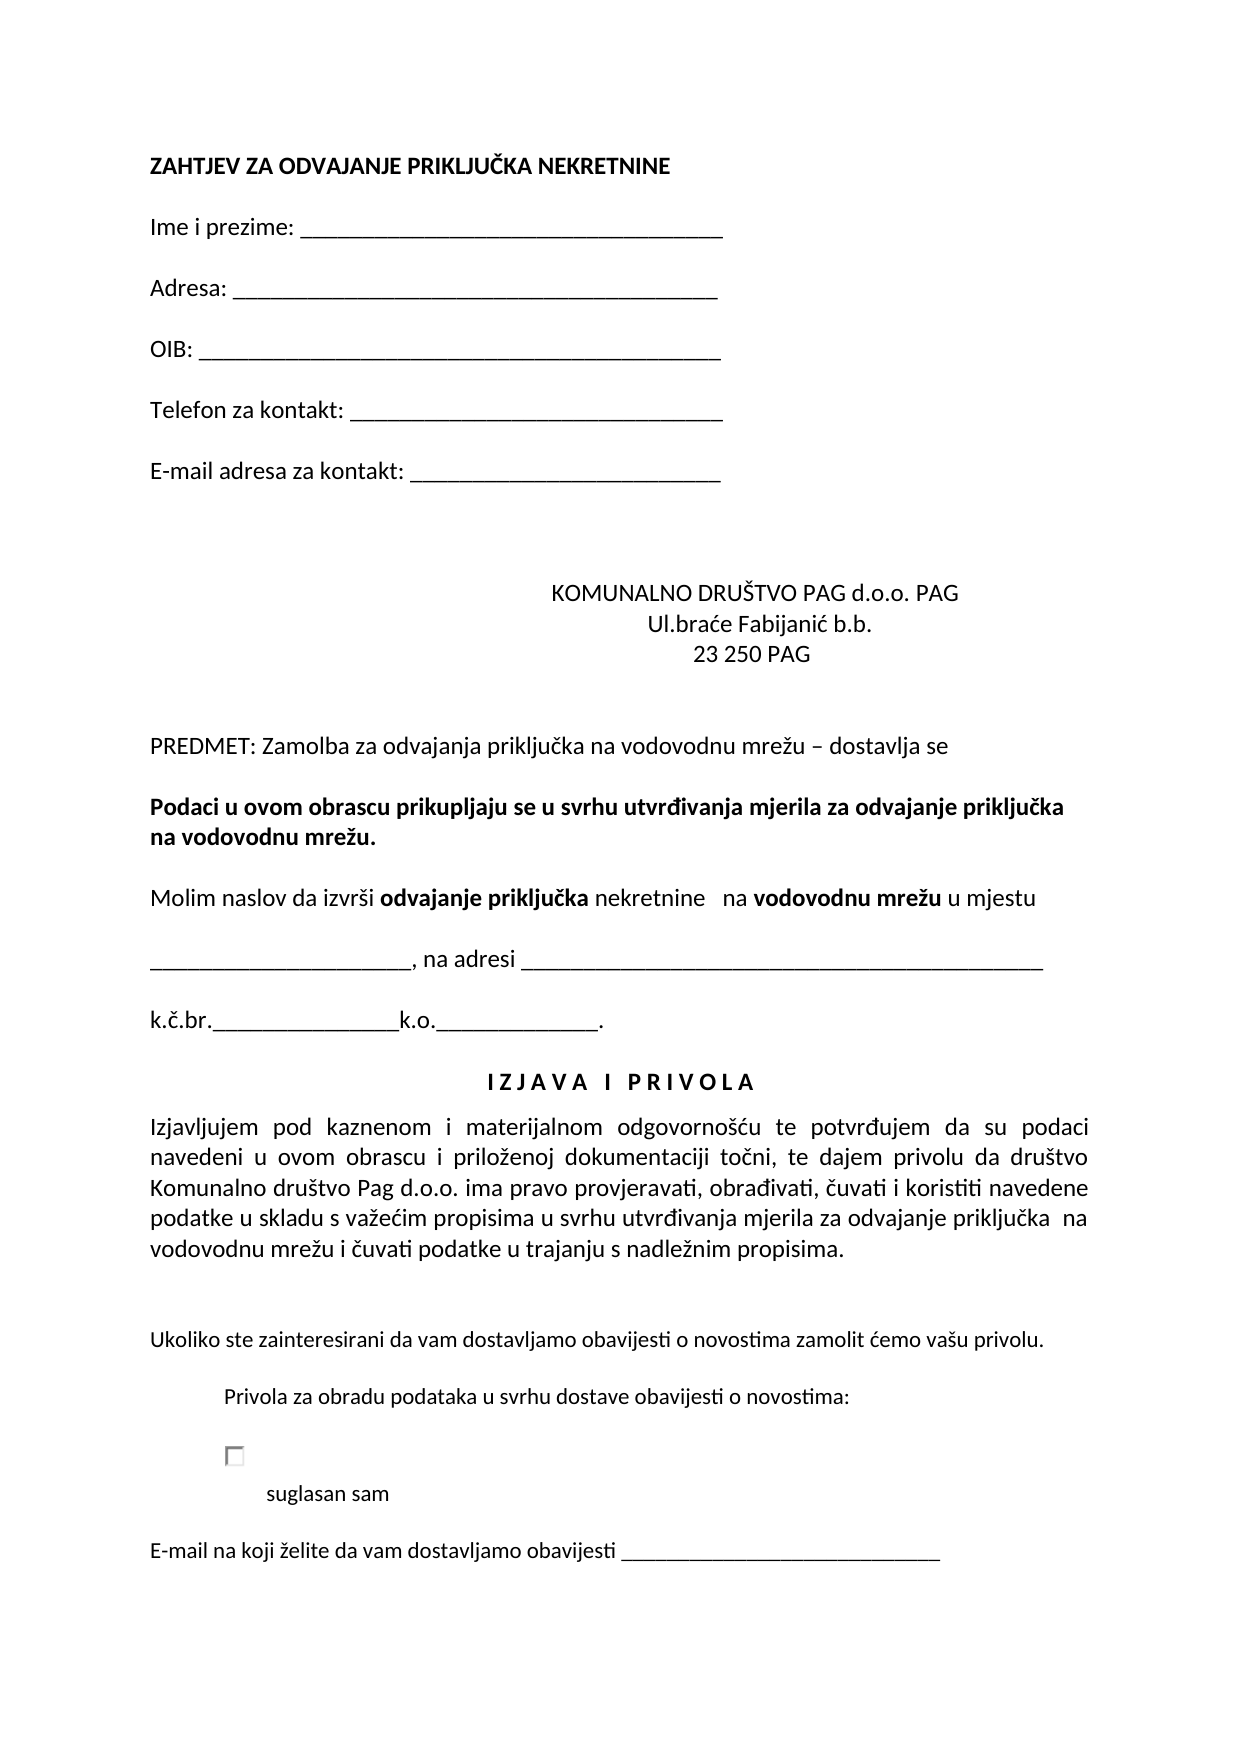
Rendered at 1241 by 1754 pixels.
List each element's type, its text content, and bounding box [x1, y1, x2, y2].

text 23 250 PAG [150, 638, 1090, 669]
text ZAHTJEV ZA ODVAJANJE PRIKLJUČKA NEKRETNINE [150, 150, 1090, 181]
text KOMUNALNO DRUŠTVO PAG d.o.o. PAG [150, 577, 1090, 608]
text Molim naslov da izvrši odvajanje priključka nekretnine na vodovodnu mrežu u mjestu [150, 882, 1090, 913]
text OIB: __________________________________________ [150, 333, 1090, 364]
text Adresa: _______________________________________ [150, 272, 1090, 303]
text E-mail adresa za kontakt: _________________________ [150, 455, 1090, 486]
text Ukoliko ste zainteresirani da vam dostavljamo obavijesti o novostima zamolit ćemo vašu privolu. [150, 1325, 1090, 1353]
text Telefon za kontakt: ______________________________ [150, 394, 1090, 425]
text E-mail na koji želite da vam dostavljamo obavijesti ____________________________ [150, 1537, 1090, 1564]
text Privola za obradu podataka u svrhu dostave obavijesti o novostima: [150, 1382, 1090, 1410]
text k.č.br._______________k.o._____________. [150, 1004, 1090, 1035]
text suglasan sam [150, 1439, 1090, 1507]
text Podaci u ovom obrascu prikupljaju se u svrhu utvrđivanja mjerila za odvajanje priključka na vodovodnu mrežu. [150, 791, 1090, 852]
text _____________________, na adresi __________________________________________ [150, 943, 1090, 974]
text I Z J A V A I P R I V O L A [150, 1066, 1090, 1096]
text Izjavljujem pod kaznenom i materijalnom odgovornošću te potvrđujem da su podaci navedeni u ovom obrascu i priloženoj dokumentaciji točni, te dajem privolu da društvo Komunalno društvo Pag d.o.o. ima pravo provjeravati, obrađivati, čuvati i koristiti navedene podatke u skladu s važećim propisima u svrhu utvrđivanja mjerila za odvajanje priključka na vodovodnu mrežu i čuvati podatke u trajanju s nadležnim propisima. [150, 1111, 1090, 1264]
text PREDMET: Zamolba za odvajanja priključka na vodovodnu mrežu – dostavlja se [150, 730, 1090, 760]
text Ul.braće Fabijanić b.b. [150, 608, 1090, 638]
text Ime i prezime: __________________________________ [150, 211, 1090, 242]
